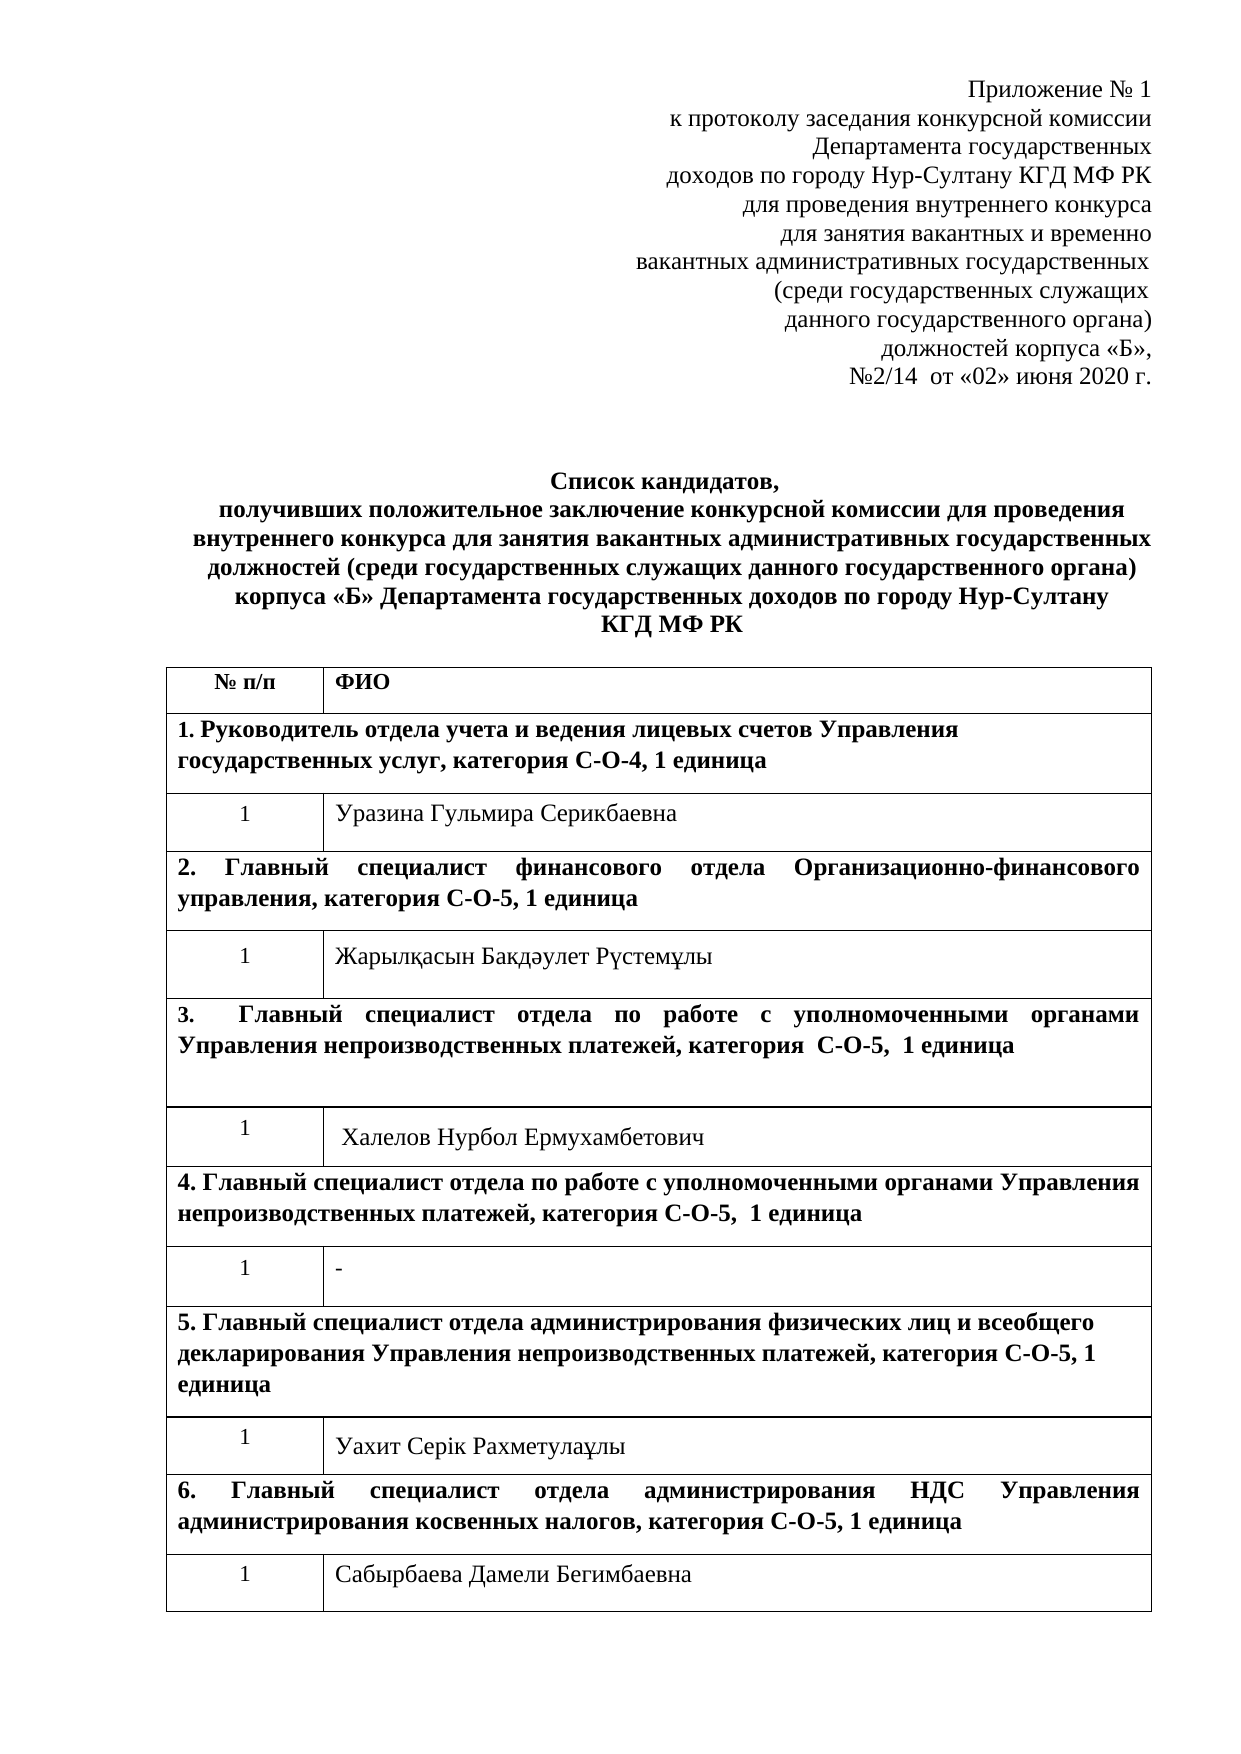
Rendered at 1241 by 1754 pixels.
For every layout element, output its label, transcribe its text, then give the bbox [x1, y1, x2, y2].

table_cell 1 [167, 1247, 323, 1306]
table_cell Сабырбаева Дамели Бегимбаевна [324, 1555, 1151, 1611]
table_cell - [324, 1247, 1151, 1306]
table_cell Жарылқасын Бакдәулет Рүстемұлы [324, 931, 1151, 998]
text КГД МФ РК [177, 609, 1167, 638]
text данного государственного органа) [177, 304, 1152, 333]
text к протоколу заседания конкурсной комиссии [177, 103, 1152, 131]
table_cell 1 [167, 931, 323, 998]
table_cell 1 [167, 1418, 323, 1474]
table_cell Халелов Нурбол Ермухамбетович [324, 1108, 1151, 1166]
table_cell Уахит Серік Рахметулаұлы [324, 1418, 1151, 1474]
text Департамента государственных [177, 131, 1152, 160]
text (среди государственных служащих [177, 275, 1152, 304]
text получивших положительное заключение конкурсной комиссии для проведения внутреннего конкурса для занятия вакантных административных государственных должностей (среди государственных служащих данного государственного органа) корпуса «Б» Департамента государственных доходов по городу Нур-Султану [177, 494, 1167, 609]
table_header ФИО [324, 668, 1151, 713]
table_cell 5. Главный специалист отдела администрирования физических лиц и всеобщего декларирования Управления непроизводственных платежей, категория С-О-5, 1 единица [167, 1307, 1151, 1416]
table_cell 1 [167, 1555, 323, 1611]
text вакантных административных государственных [177, 246, 1152, 275]
table_cell 3. Главный специалист отдела по работе с уполномоченными органами Управления непроизводственных платежей, категория С-О-5, 1 единица [167, 999, 1151, 1106]
table_header № п/п [167, 668, 323, 713]
table_cell 2. Главный специалист финансового отдела Организационно-финансового управления, категория С-О-5, 1 единица [167, 852, 1151, 930]
table_cell 6. Главный специалист отдела администрирования НДС Управления администрирования косвенных налогов, категория С-О-5, 1 единица [167, 1475, 1151, 1554]
table_cell Уразина Гульмира Серикбаевна [324, 794, 1151, 851]
text №2/14 от «02» июня 2020 г. [177, 361, 1152, 390]
text для занятия вакантных и временно [177, 218, 1152, 246]
table_cell 1. Руководитель отдела учета и ведения лицевых счетов Управления государственных услуг, категория С-О-4, 1 единица [167, 714, 1151, 793]
text должностей корпуса «Б», [177, 333, 1152, 361]
text Приложение № 1 [177, 74, 1152, 103]
table_cell 1 [167, 794, 323, 851]
subtitle Список кандидатов, [177, 466, 1152, 494]
text для проведения внутреннего конкурса [177, 189, 1152, 218]
table_cell 1 [167, 1108, 323, 1166]
table_cell 4. Главный специалист отдела по работе с уполномоченными органами Управления непроизводственных платежей, категория С-О-5, 1 единица [167, 1167, 1151, 1246]
text доходов по городу Нур-Султану КГД МФ РК [177, 160, 1152, 189]
